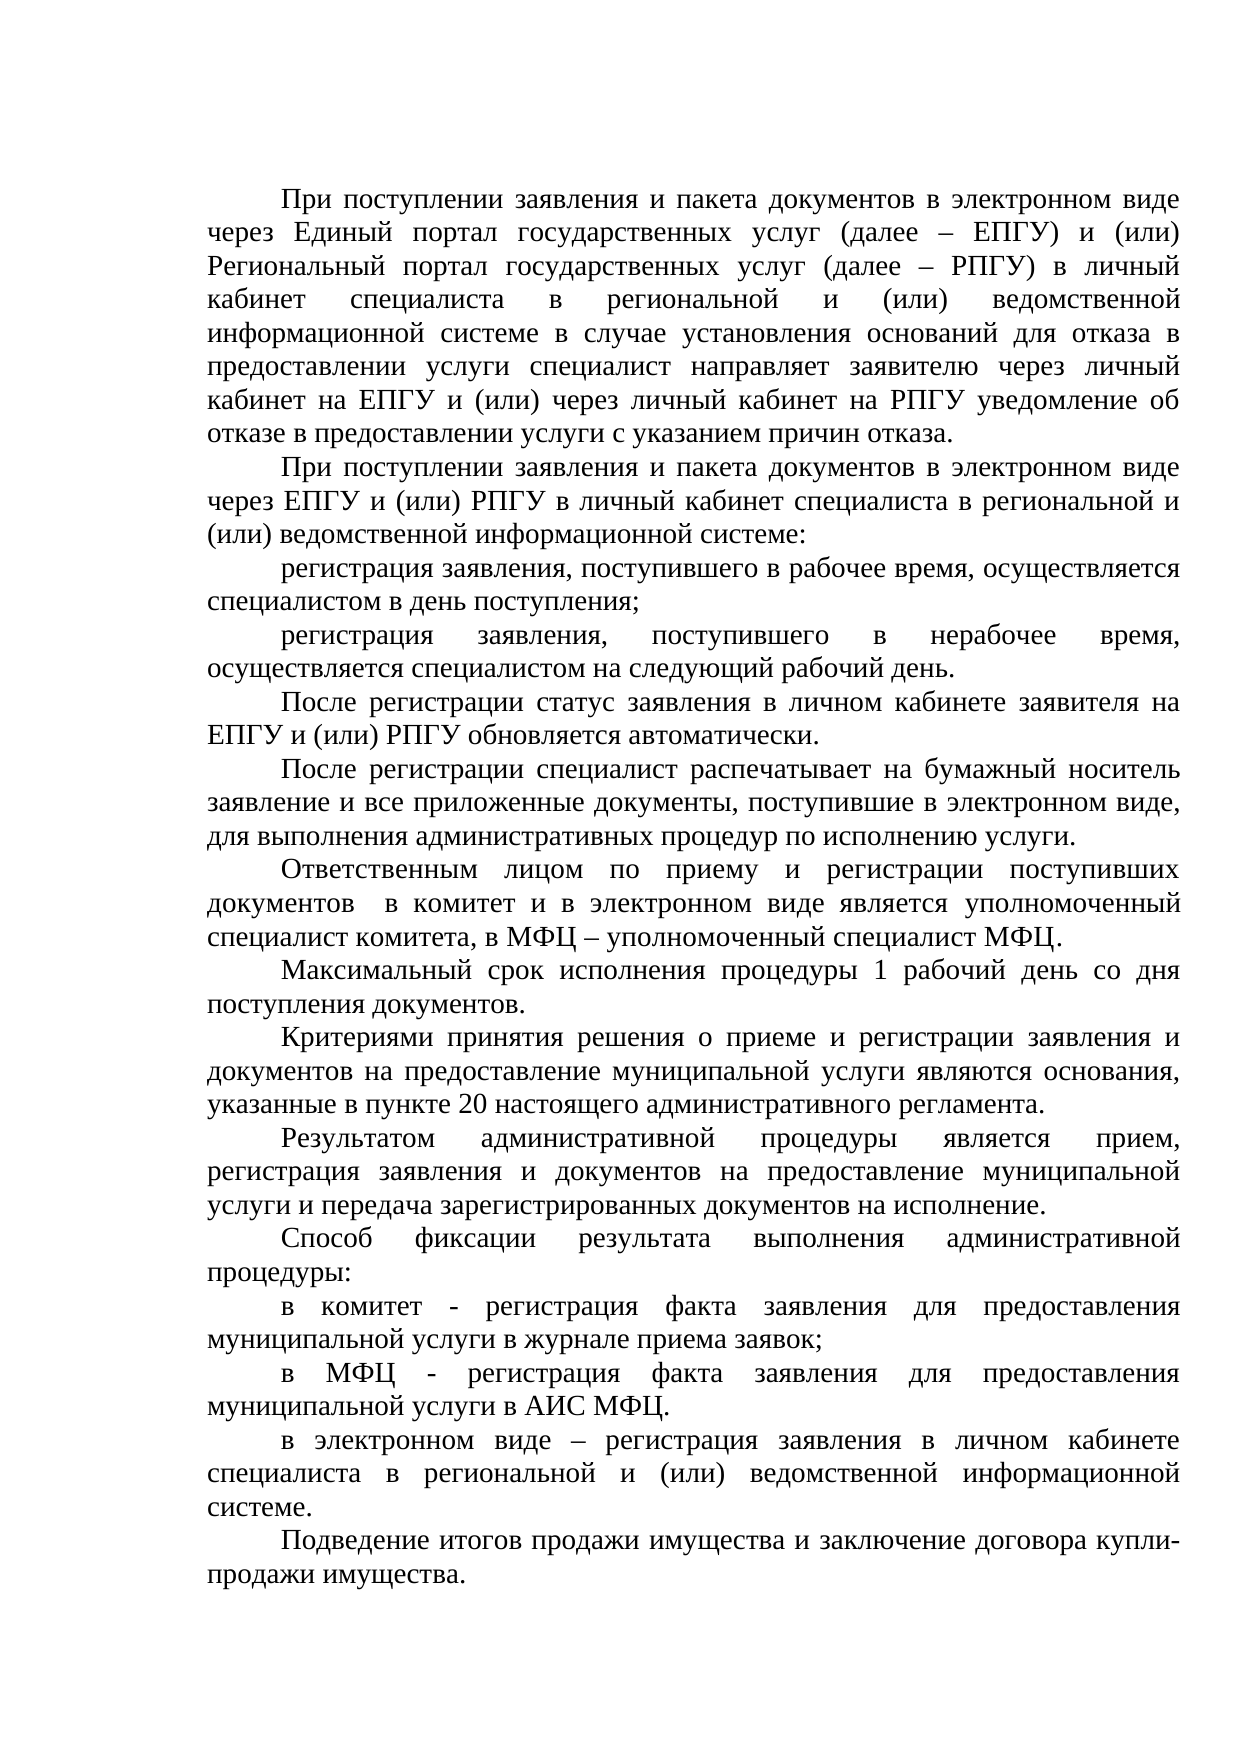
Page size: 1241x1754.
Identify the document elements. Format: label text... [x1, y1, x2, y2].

text После регистрации статус заявления в личном кабинете заявителя на ЕПГУ и (или) РПГУ обновляется автоматически. [207, 684, 1181, 751]
text в электронном виде – регистрация заявления в личном кабинете специалиста в региональной и (или) ведомственной информационной системе. [207, 1422, 1181, 1522]
text регистрация заявления, поступившего в нерабочее время, осуществляется специалистом на следующий рабочий день. [207, 617, 1181, 684]
text После регистрации специалист распечатывает на бумажный носитель заявление и все приложенные документы, поступившие в электронном виде, для выполнения административных процедур по исполнению услуги. [207, 751, 1181, 852]
text При поступлении заявления и пакета документов в электронном виде через ЕПГУ и (или) РПГУ в личный кабинет специалиста в региональной и (или) ведомственной информационной системе: [207, 449, 1181, 550]
text Способ фиксации результата выполнения административной процедуры: [207, 1221, 1181, 1288]
text Ответственным лицом по приему и регистрации поступивших документов в комитет и в электронном виде является уполномоченный специалист комитета, в МФЦ – уполномоченный специалист МФЦ. [207, 852, 1181, 952]
text Критериями принятия решения о приеме и регистрации заявления и документов на предоставление муниципальной услуги являются основания, указанные в пункте 20 настоящего административного регламента. [207, 1019, 1181, 1120]
text в МФЦ - регистрация факта заявления для предоставления муниципальной услуги в АИС МФЦ. [207, 1355, 1181, 1422]
text в комитет - регистрация факта заявления для предоставления муниципальной услуги в журнале приема заявок; [207, 1288, 1181, 1355]
text Результатом административной процедуры является прием, регистрация заявления и документов на предоставление муниципальной услуги и передача зарегистрированных документов на исполнение. [207, 1120, 1181, 1221]
text Подведение итогов продажи имущества и заключение договора купли-продажи имущества. [207, 1522, 1181, 1589]
text При поступлении заявления и пакета документов в электронном виде через Единый портал государственных услуг (далее – ЕПГУ) и (или) Региональный портал государственных услуг (далее – РПГУ) в личный кабинет специалиста в региональной и (или) ведомственной информационной системе в случае установления оснований для отказа в предоставлении услуги специалист направляет заявителю через личный кабинет на ЕПГУ и (или) через личный кабинет на РПГУ уведомление об отказе в предоставлении услуги с указанием причин отказа. [207, 181, 1181, 449]
text регистрация заявления, поступившего в рабочее время, осуществляется специалистом в день поступления; [207, 550, 1181, 617]
text Максимальный срок исполнения процедуры 1 рабочий день со дня поступления документов. [207, 952, 1181, 1019]
